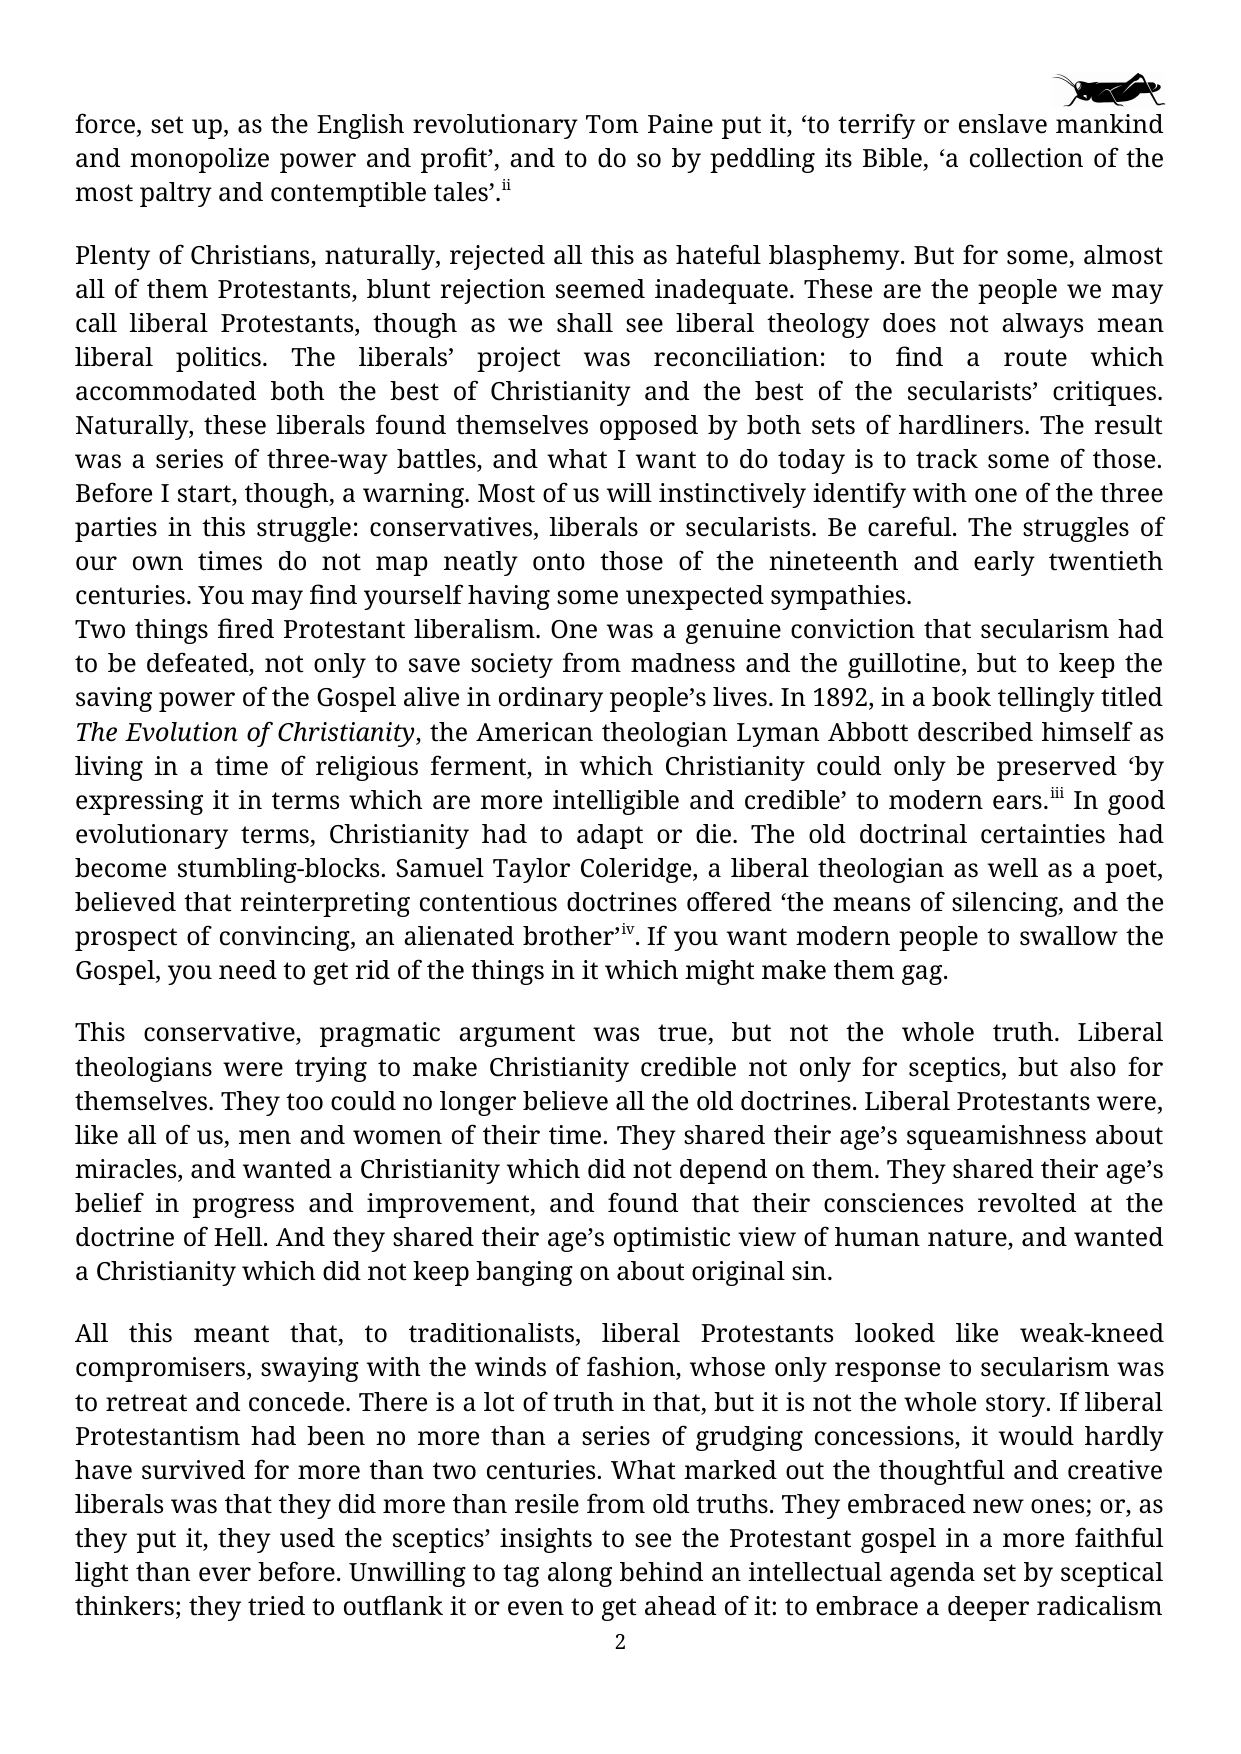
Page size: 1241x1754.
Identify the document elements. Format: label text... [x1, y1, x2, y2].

picture [1051, 73, 1166, 107]
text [75, 107, 1165, 209]
text This conservative, pragmatic argument was true, but not the whole truth. Liberal theologians were trying to make Christianity credible not only for sceptics, but also for themselves. They too could no longer believe all the old doctrines. Liberal Protestants were, like all of us, men and women of their time. They shared their age’s squeamishness about miracles, and wanted a Christianity which did not depend on them. They shared their age’s belief in progress and improvement, and found that their consciences revolted at the doctrine of Hell. And they shared their age’s optimistic view of human nature, and wanted a Christianity which did not keep banging on about original sin. [75, 1015, 1165, 1288]
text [75, 1316, 1165, 1623]
text Plenty of Christians, naturally, rejected all this as hateful blasphemy. But for some, almost all of them Protestants, blunt rejection seemed inadequate. These are the people we may call liberal Protestants, though as we shall see liberal theology does not always mean liberal politics. The liberals’ project was reconciliation: to find a route which accommodated both the best of Christianity and the best of the secularists’ critiques. Naturally, these liberals found themselves opposed by both sets of hardliners. The result was a series of three-way battles, and what I want to do today is to track some of those. Before I start, though, a warning. Most of us will instinctively identify with one of the three parties in this struggle: conservatives, liberals or secularists. Be careful. The struggles of our own times do not map neatly onto those of the nineteenth and early twentieth centuries. You may find yourself having some unexpected sympathies. [75, 237, 1165, 612]
text Two things fired Protestant liberalism. One was a genuine conviction that secularism had to be defeated, not only to save society from madness and the guillotine, but to keep the saving power of the Gospel alive in ordinary people’s lives. In 1892, in a book tellingly titled The Evolution of Christianity, the American theologian Lyman Abbott described himself as living in a time of religious ferment, in which Christianity could only be preserved ‘by expressing it in terms which are more intelligible and credible’ to modern ears. In good evolutionary terms, Christianity had to adapt or die. The old doctrinal certainties had become stumbling-blocks. Samuel Taylor Coleridge, a liberal theologian as well as a poet, believed that reinterpreting contentious doctrines offered ‘the means of silencing, and the prospect of convincing, an alienated brother’. If you want modern people to swallow the Gospel, you need to get rid of the things in it which might make them gag. [75, 612, 1165, 987]
